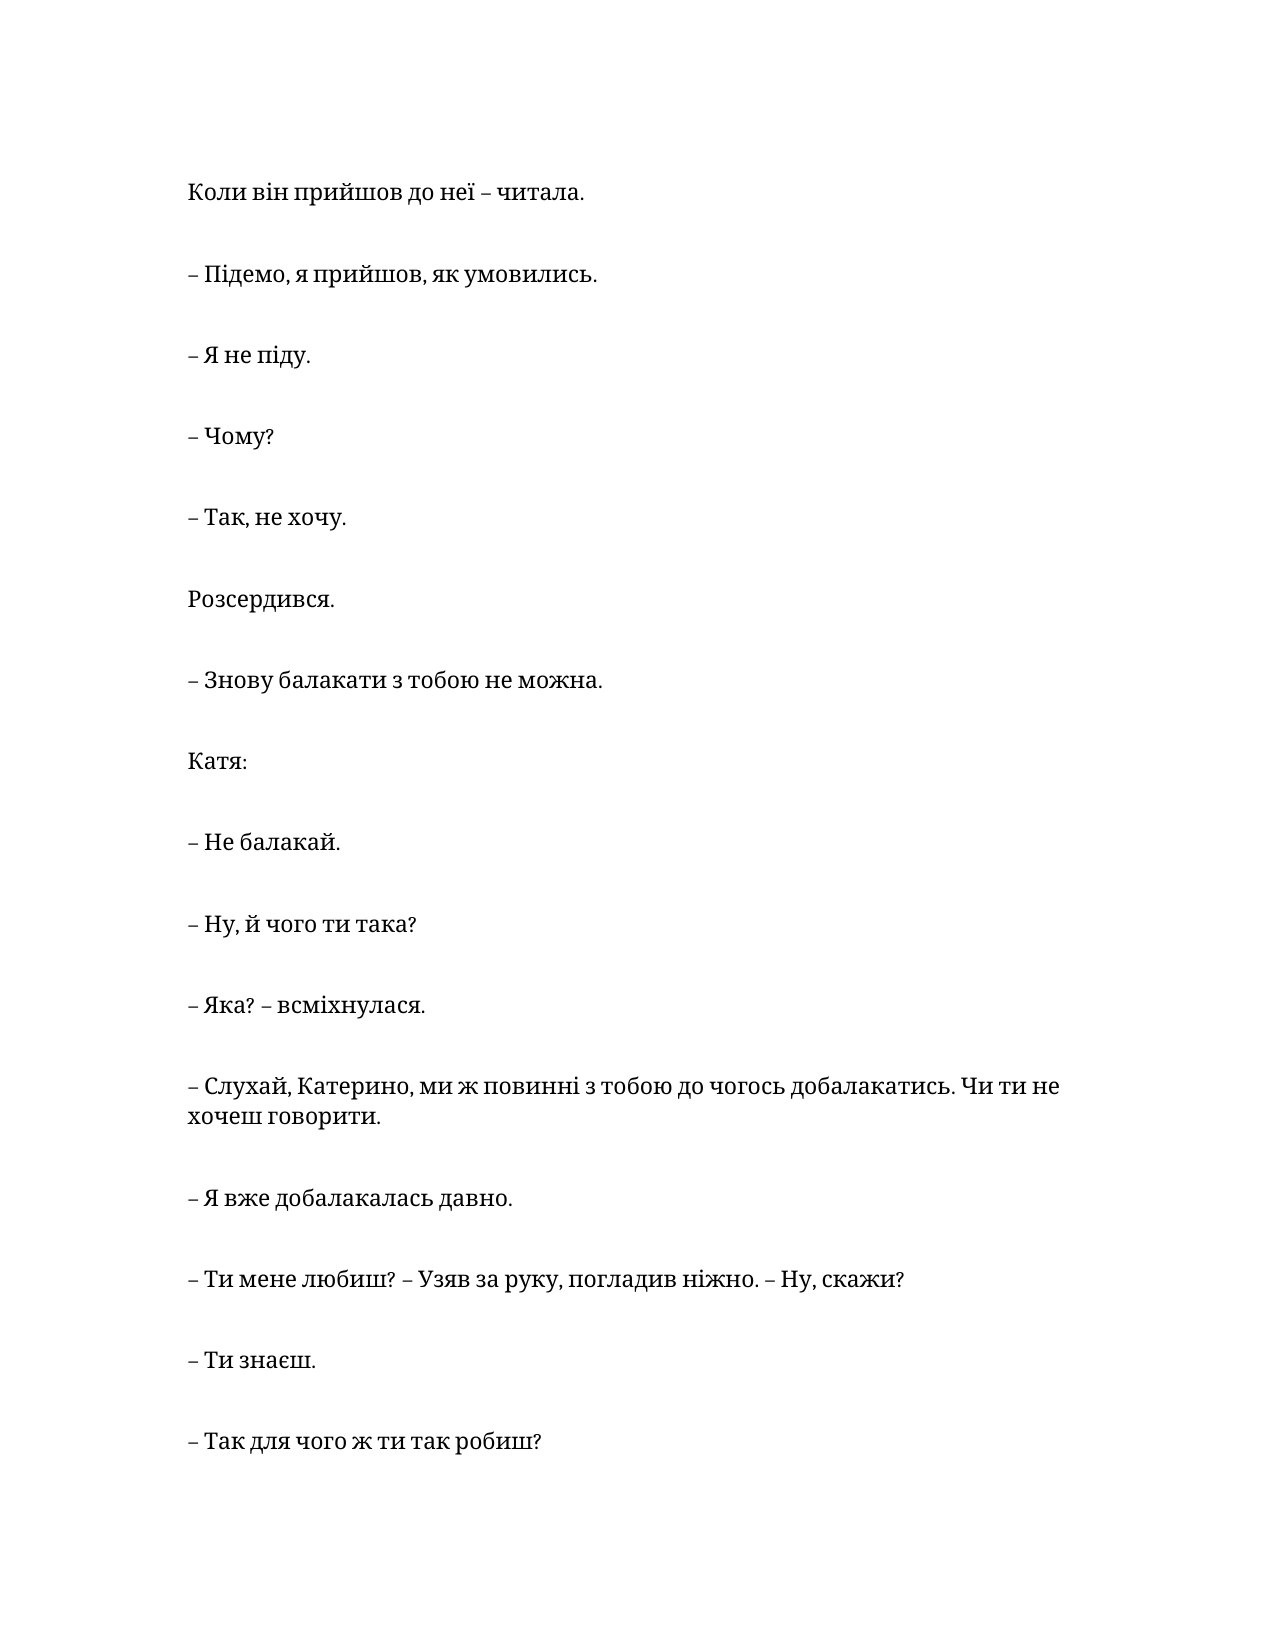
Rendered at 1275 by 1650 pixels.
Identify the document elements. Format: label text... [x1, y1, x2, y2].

text – Не балакай. [187, 800, 1087, 857]
text Катя: [187, 719, 1087, 775]
text Коли він прийшов до неї – читала. [187, 150, 1087, 207]
text – Ну, й чого ти така? [187, 881, 1087, 938]
text – Я вже добалакалась давно. [187, 1155, 1087, 1212]
text – Слухай, Катерино, ми ж повинні з тобою до чогось добалакатись. Чи ти не хочеш говорити. [187, 1044, 1087, 1131]
text – Я не піду. [187, 312, 1087, 369]
text – Так для чого ж ти так робиш? [187, 1399, 1087, 1456]
text – Ти мене любиш? – Узяв за руку, погладив ніжно. – Ну, скажи? [187, 1236, 1087, 1293]
text – Знову балакати з тобою не можна. [187, 637, 1087, 694]
text – Яка? – всміхнулася. [187, 962, 1087, 1019]
text – Ти знаєш. [187, 1318, 1087, 1374]
text – Так, не хочу. [187, 475, 1087, 532]
text – Чому? [187, 394, 1087, 450]
text – Підемо, я прийшов, як умовились. [187, 231, 1087, 288]
text Розсердився. [187, 556, 1087, 613]
